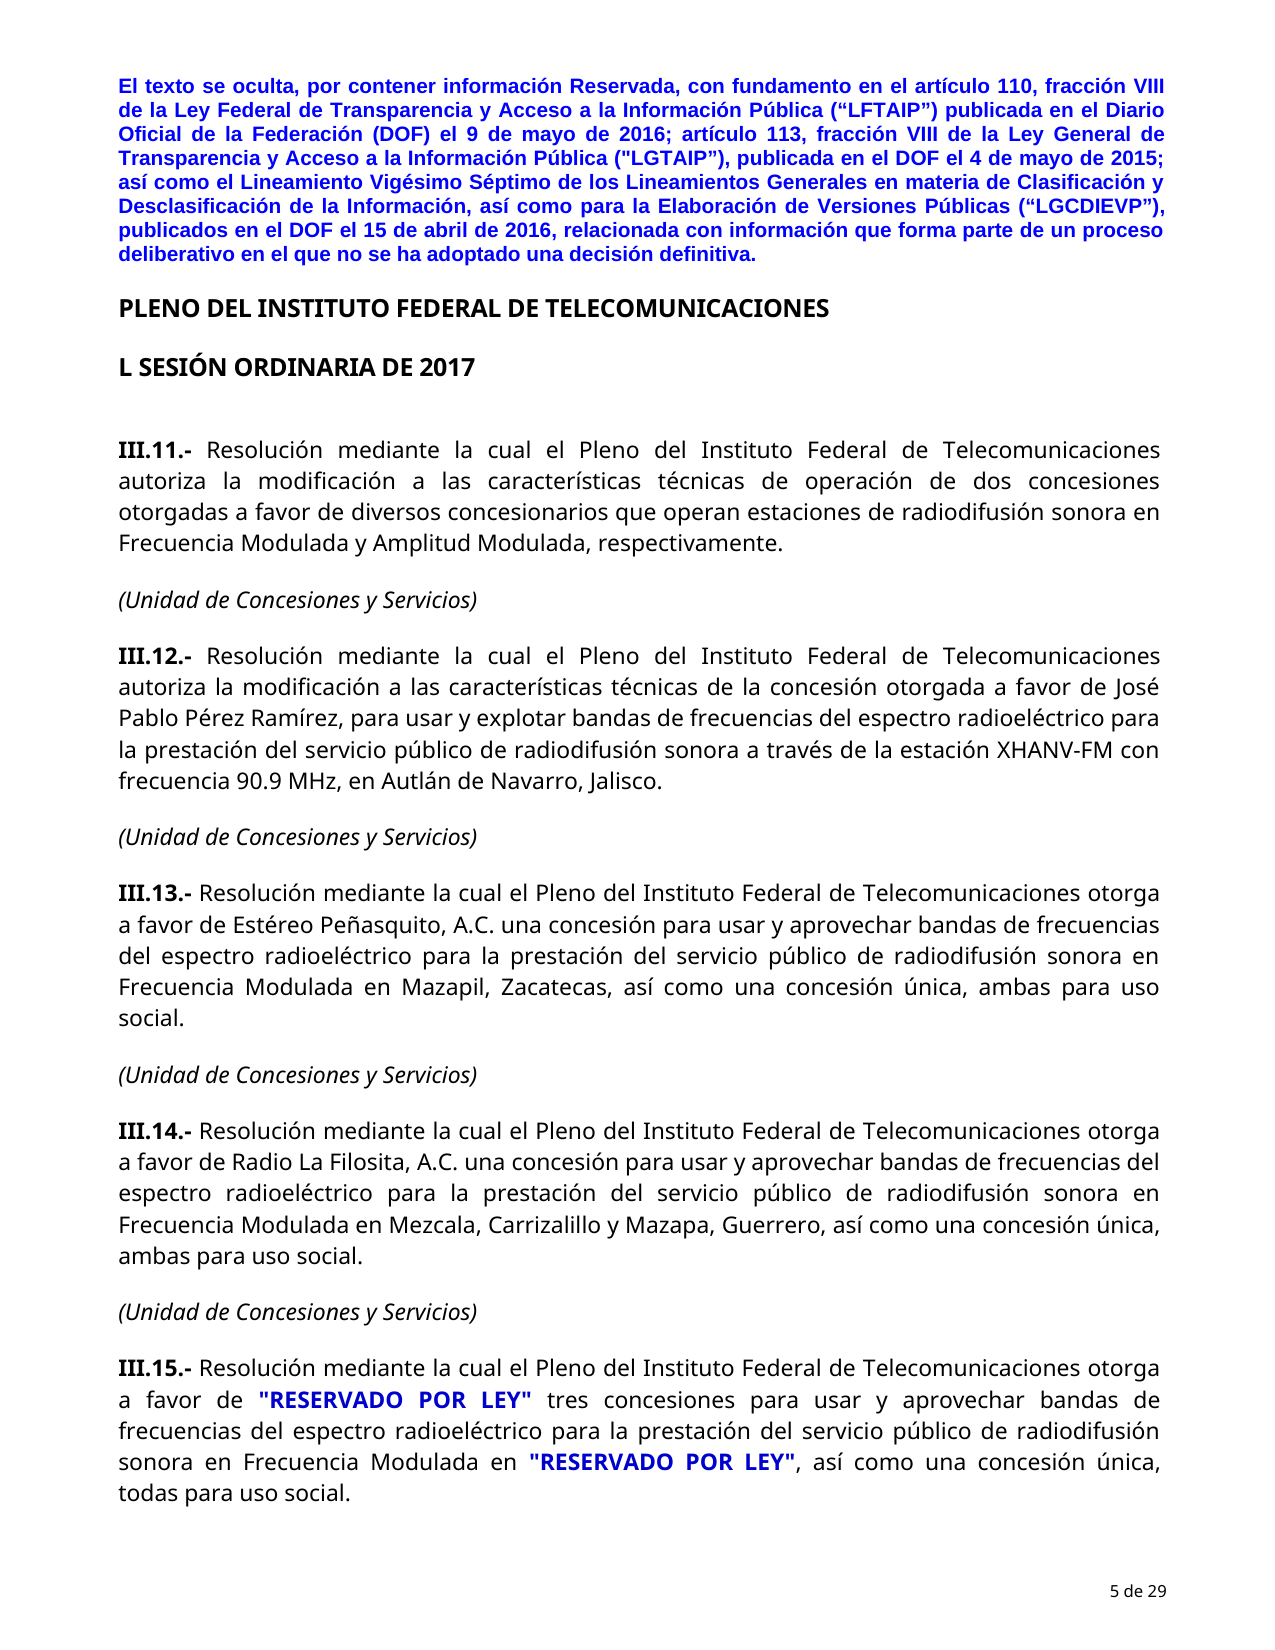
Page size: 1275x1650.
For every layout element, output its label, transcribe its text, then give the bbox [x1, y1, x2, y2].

text III.11.- Resolución mediante la cual el Pleno del Instituto Federal de Telecomunicaciones autoriza la modificación a las características técnicas de operación de dos concesiones otorgadas a favor de diversos concesionarios que operan estaciones de radiodifusión sonora en Frecuencia Modulada y Amplitud Modulada, respectivamente. [118, 434, 1161, 559]
text (Unidad de Concesiones y Servicios) [118, 821, 1161, 852]
text (Unidad de Concesiones y Servicios) [118, 1296, 1161, 1327]
text III.12.- Resolución mediante la cual el Pleno del Instituto Federal de Telecomunicaciones autoriza la modificación a las características técnicas de la concesión otorgada a favor de José Pablo Pérez Ramírez, para usar y explotar bandas de frecuencias del espectro radioeléctrico para la prestación del servicio público de radiodifusión sonora a través de la estación XHANV-FM con frecuencia 90.9 MHz, en Autlán de Navarro, Jalisco. [118, 640, 1161, 796]
text III.15.- Resolución mediante la cual el Pleno del Instituto Federal de Telecomunicaciones otorga a favor de "RESERVADO POR LEY" tres concesiones para usar y aprovechar bandas de frecuencias del espectro radioeléctrico para la prestación del servicio público de radiodifusión sonora en Frecuencia Modulada en "RESERVADO POR LEY", así como una concesión única, todas para uso social. [118, 1352, 1161, 1509]
text (Unidad de Concesiones y Servicios) [118, 584, 1161, 615]
text III.14.- Resolución mediante la cual el Pleno del Instituto Federal de Telecomunicaciones otorga a favor de Radio La Filosita, A.C. una concesión para usar y aprovechar bandas de frecuencias del espectro radioeléctrico para la prestación del servicio público de radiodifusión sonora en Frecuencia Modulada en Mezcala, Carrizalillo y Mazapa, Guerrero, así como una concesión única, ambas para uso social. [118, 1115, 1161, 1271]
text III.13.- Resolución mediante la cual el Pleno del Instituto Federal de Telecomunicaciones otorga a favor de Estéreo Peñasquito, A.C. una concesión para usar y aprovechar bandas de frecuencias del espectro radioeléctrico para la prestación del servicio público de radiodifusión sonora en Frecuencia Modulada en Mazapil, Zacatecas, así como una concesión única, ambas para uso social. [118, 877, 1161, 1034]
text (Unidad de Concesiones y Servicios) [118, 1059, 1161, 1090]
